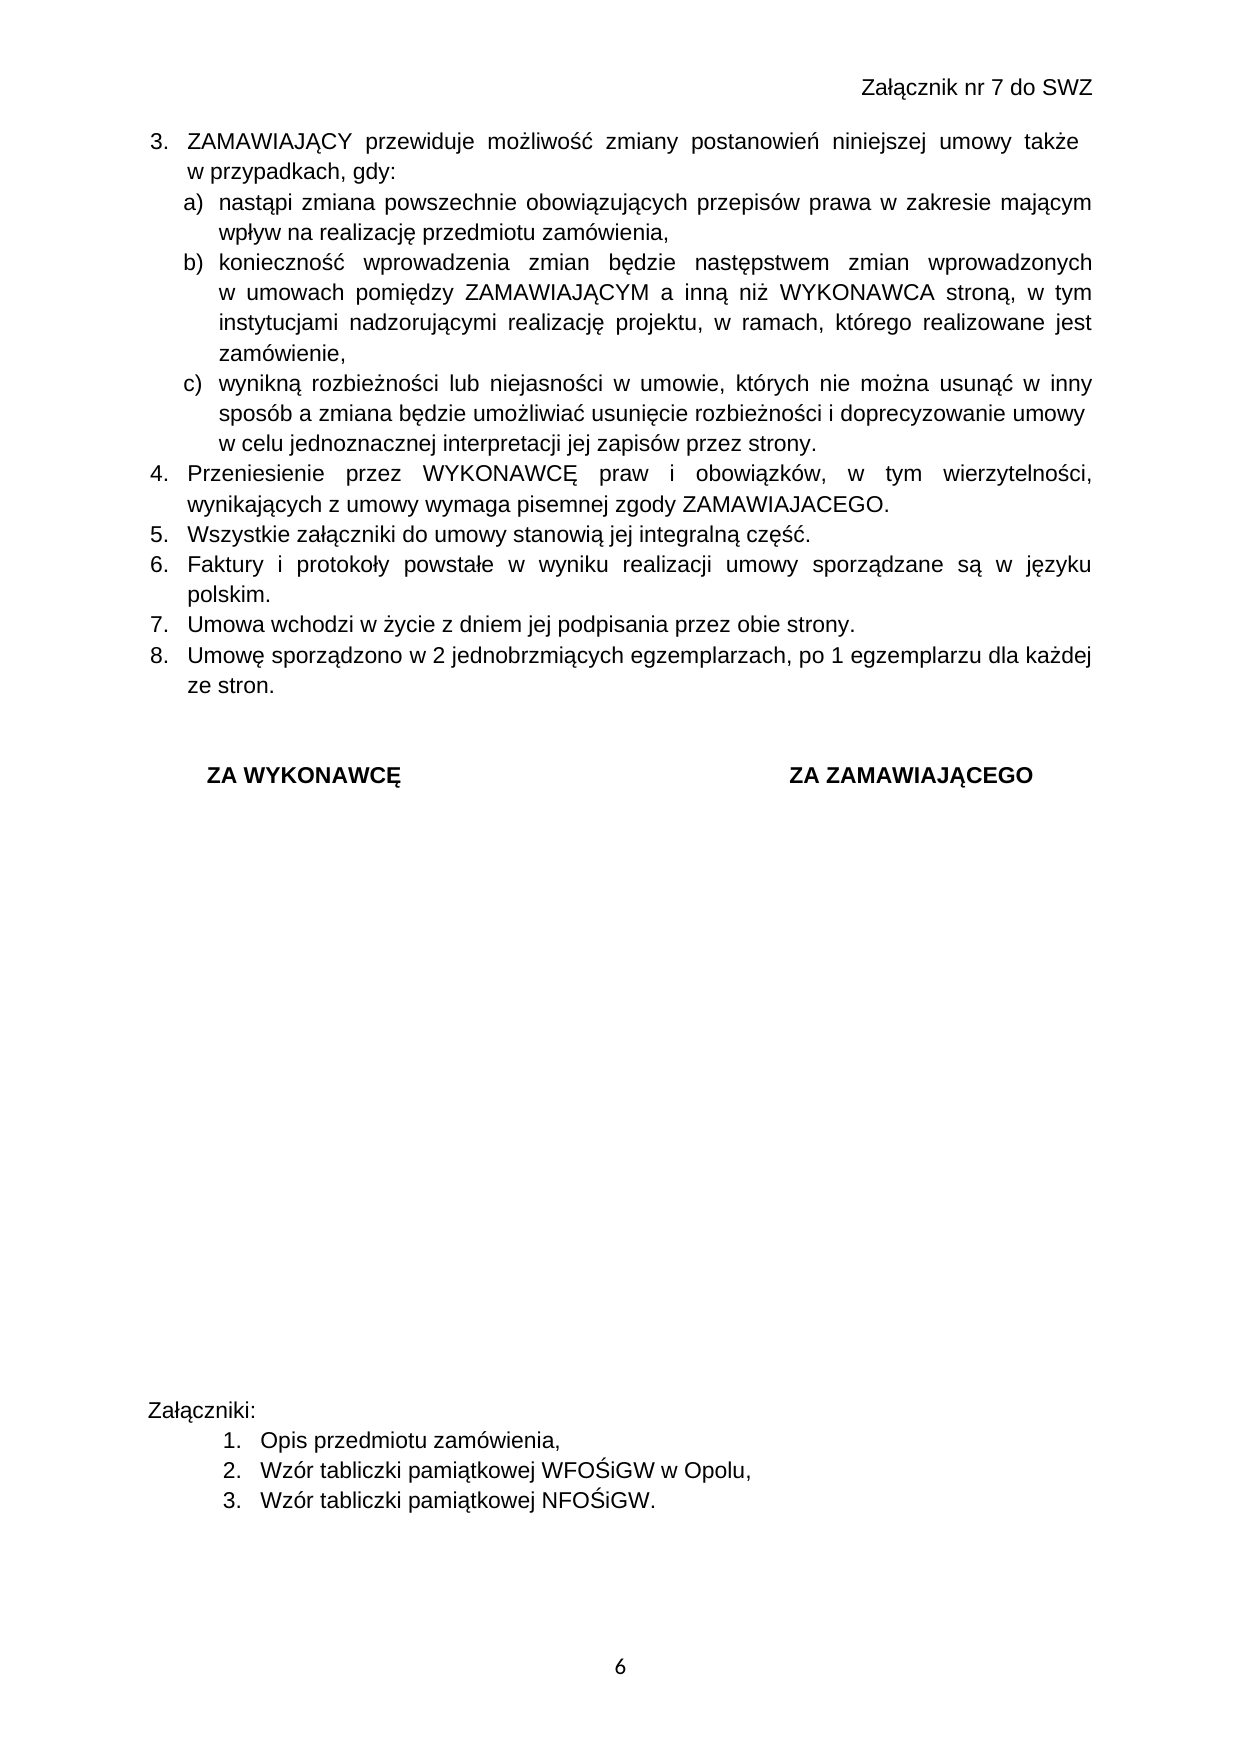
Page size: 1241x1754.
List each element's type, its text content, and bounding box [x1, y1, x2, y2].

list Faktury i protokoły powstałe w wyniku realizacji umowy sporządzane są w języku polskim. [150, 551, 1093, 608]
list wynikną rozbieżności lub niejasności w umowie, których nie można usunąć w inny sposób a zmiana będzie umożliwiać usunięcie rozbieżności i doprecyzowanie umowy w celu jednoznacznej interpretacji jej zapisów przez strony. [183, 370, 1093, 457]
list Wzór tabliczki pamiątkowej WFOŚiGW w Opolu, [223, 1457, 1093, 1484]
text ZA WYKONAWCĘ ZA ZAMAWIAJĄCEGO [148, 762, 1093, 789]
list Umowę sporządzono w 2 jednobrzmiących egzemplarzach, po 1 egzemplarzu dla każdej ze stron. [150, 642, 1093, 698]
list Wzór tabliczki pamiątkowej NFOŚiGW. [223, 1487, 1093, 1514]
list Przeniesienie przez WYKONAWCĘ praw i obowiązków, w tym wierzytelności, wynikających z umowy wymaga pisemnej zgody ZAMAWIAJACEGO. [150, 460, 1093, 517]
list Opis przedmiotu zamówienia, [223, 1427, 1093, 1453]
list Wszystkie załączniki do umowy stanowią jej integralną część. [150, 521, 1093, 547]
list ZAMAWIAJĄCY przewiduje możliwość zmiany postanowień niniejszej umowy także w przypadkach, gdy: [150, 128, 1093, 185]
list Umowa wchodzi w życie z dniem jej podpisania przez obie strony. [150, 611, 1093, 638]
list nastąpi zmiana powszechnie obowiązujących przepisów prawa w zakresie mającym wpływ na realizację przedmiotu zamówienia, [183, 188, 1093, 245]
text Załączniki: [148, 1397, 1093, 1423]
list konieczność wprowadzenia zmian będzie następstwem zmian wprowadzonych w umowach pomiędzy ZAMAWIAJĄCYM a inną niż WYKONAWCA stroną, w tym instytucjami nadzorującymi realizację projektu, w ramach, którego realizowane jest zamówienie, [183, 249, 1093, 366]
